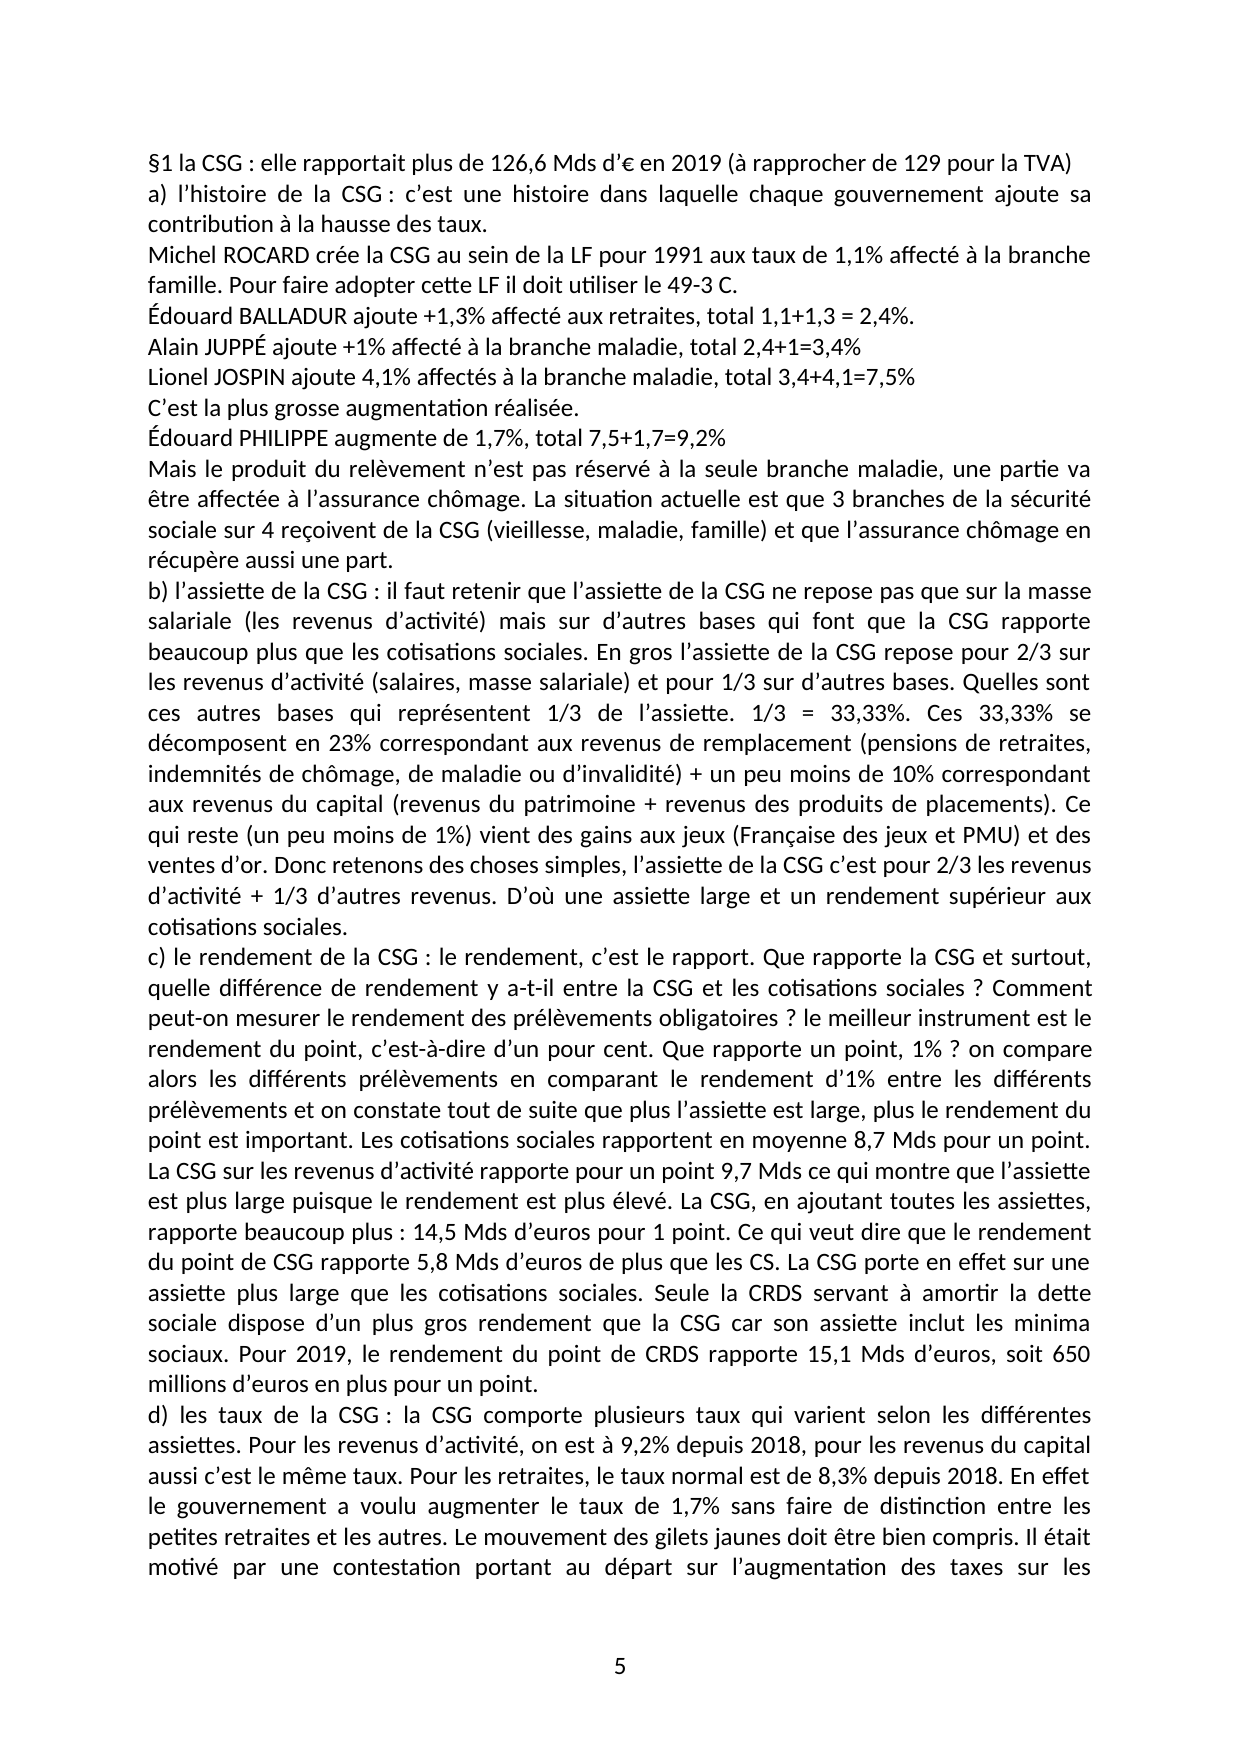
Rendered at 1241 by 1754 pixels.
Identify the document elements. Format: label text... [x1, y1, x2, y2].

text Lionel JOSPIN ajoute 4,1% affectés à la branche maladie, total 3,4+4,1=7,5% [148, 361, 1093, 392]
text Michel ROCARD crée la CSG au sein de la LF pour 1991 aux taux de 1,1% affecté à la branche famille. Pour faire adopter cette LF il doit utiliser le 49-3 C. [148, 239, 1093, 300]
text Alain JUPPÉ ajoute +1% affecté à la branche maladie, total 2,4+1=3,4% [148, 331, 1093, 361]
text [148, 1399, 1093, 1582]
text b) l’assiette de la CSG : il faut retenir que l’assiette de la CSG ne repose pas que sur la masse salariale (les revenus d’activité) mais sur d’autres bases qui font que la CSG rapporte beaucoup plus que les cotisations sociales. En gros l’assiette de la CSG repose pour 2/3 sur les revenus d’activité (salaires, masse salariale) et pour 1/3 sur d’autres bases. Quelles sont ces autres bases qui représentent 1/3 de l’assiette. 1/3 = 33,33%. Ces 33,33% se décomposent en 23% correspondant aux revenus de remplacement (pensions de retraites, indemnités de chômage, de maladie ou d’invalidité) + un peu moins de 10% correspondant aux revenus du capital (revenus du patrimoine + revenus des produits de placements). Ce qui reste (un peu moins de 1%) vient des gains aux jeux (Française des jeux et PMU) et des ventes d’or. Donc retenons des choses simples, l’assiette de la CSG c’est pour 2/3 les revenus d’activité + 1/3 d’autres revenus. D’où une assiette large et un rendement supérieur aux cotisations sociales. [148, 575, 1093, 941]
text §1 la CSG : elle rapportait plus de 126,6 Mds d’€ en 2019 (à rapprocher de 129 pour la TVA) [148, 148, 1093, 178]
text Édouard PHILIPPE augmente de 1,7%, total 7,5+1,7=9,2% [148, 422, 1093, 453]
text Mais le produit du relèvement n’est pas réservé à la seule branche maladie, une partie va être affectée à l’assurance chômage. La situation actuelle est que 3 branches de la sécurité sociale sur 4 reçoivent de la CSG (vieillesse, maladie, famille) et que l’assurance chômage en récupère aussi une part. [148, 453, 1093, 575]
text a) l’histoire de la CSG : c’est une histoire dans laquelle chaque gouvernement ajoute sa contribution à la hausse des taux. [148, 178, 1093, 239]
text C’est la plus grosse augmentation réalisée. [148, 392, 1093, 422]
text c) le rendement de la CSG : le rendement, c’est le rapport. Que rapporte la CSG et surtout, quelle différence de rendement y a-t-il entre la CSG et les cotisations sociales ? Comment peut-on mesurer le rendement des prélèvements obligatoires ? le meilleur instrument est le rendement du point, c’est-à-dire d’un pour cent. Que rapporte un point, 1% ? on compare alors les différents prélèvements en comparant le rendement d’1% entre les différents prélèvements et on constate tout de suite que plus l’assiette est large, plus le rendement du point est important. Les cotisations sociales rapportent en moyenne 8,7 Mds pour un point. La CSG sur les revenus d’activité rapporte pour un point 9,7 Mds ce qui montre que l’assiette est plus large puisque le rendement est plus élevé. La CSG, en ajoutant toutes les assiettes, rapporte beaucoup plus : 14,5 Mds d’euros pour 1 point. Ce qui veut dire que le rendement du point de CSG rapporte 5,8 Mds d’euros de plus que les CS. La CSG porte en effet sur une assiette plus large que les cotisations sociales. Seule la CRDS servant à amortir la dette sociale dispose d’un plus gros rendement que la CSG car son assiette inclut les minima sociaux. Pour 2019, le rendement du point de CRDS rapporte 15,1 Mds d’euros, soit 650 millions d’euros en plus pour un point. [148, 941, 1093, 1399]
text Édouard BALLADUR ajoute +1,3% affecté aux retraites, total 1,1+1,3 = 2,4%. [148, 300, 1093, 331]
